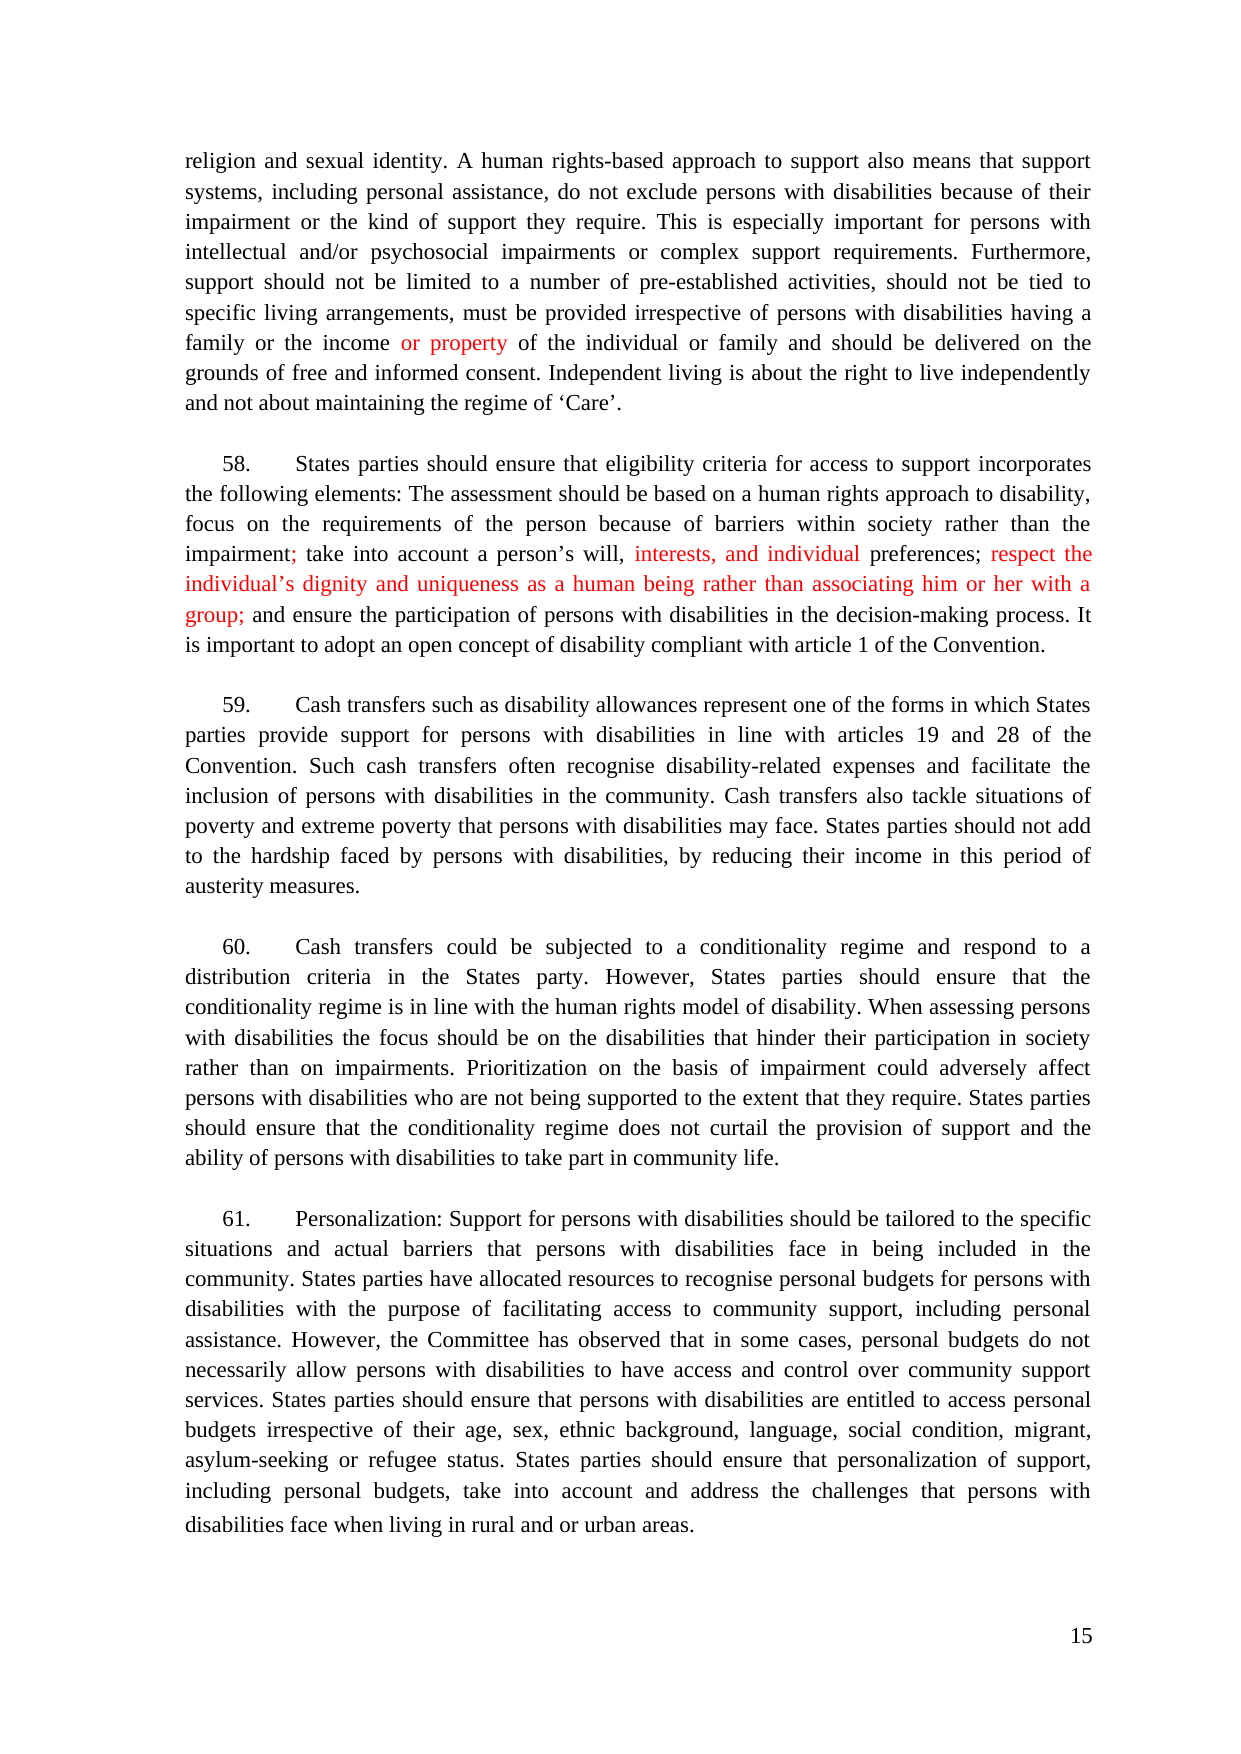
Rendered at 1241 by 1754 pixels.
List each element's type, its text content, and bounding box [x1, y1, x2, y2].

list Cash transfers such as disability allowances represent one of the forms in which States parties provide support for persons with disabilities in line with articles 19 and 28 of the Convention. Such cash transfers often recognise disability-related expenses and facilitate the inclusion of persons with disabilities in the community. Cash transfers also tackle situations of poverty and extreme poverty that persons with disabilities may face. States parties should not add to the hardship faced by persons with disabilities, by reducing their income in this period of austerity measures. [185, 691, 1093, 899]
list Personalization: Support for persons with disabilities should be tailored to the specific situations and actual barriers that persons with disabilities face in being included in the community. States parties have allocated resources to recognise personal budgets for persons with disabilities with the purpose of facilitating access to community support, including personal assistance. However, the Committee has observed that in some cases, personal budgets do not necessarily allow persons with disabilities to have access and control over community support services. States parties should ensure that persons with disabilities are entitled to access personal budgets irrespective of their age, sex, ethnic background, language, social condition, migrant, asylum-seeking or refugee status. States parties should ensure that personalization of support, including personal budgets, take into account and address the challenges that persons with disabilities face when living in rural and or urban areas. [185, 1205, 1093, 1539]
list Cash transfers could be subjected to a conditionality regime and respond to a distribution criteria in the States party. However, States parties should ensure that the conditionality regime is in line with the human rights model of disability. When assessing persons with disabilities the focus should be on the disabilities that hinder their participation in society rather than on impairments. Prioritization on the basis of impairment could adversely affect persons with disabilities who are not being supported to the extent that they require. States parties should ensure that the conditionality regime does not curtail the provision of support and the ability of persons with disabilities to take part in community life. [185, 933, 1093, 1171]
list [185, 148, 1093, 416]
list States parties should ensure that eligibility criteria for access to support incorporates the following elements: The assessment should be based on a human rights approach to disability, focus on the requirements of the person because of barriers within society rather than the impairment; take into account a person’s will, interests, and individual preferences; respect the individual’s dignity and uniqueness as a human being rather than associating him or her with a group; and ensure the participation of persons with disabilities in the decision-making process. It is important to adopt an open concept of disability compliant with article 1 of the Convention. [185, 450, 1093, 657]
